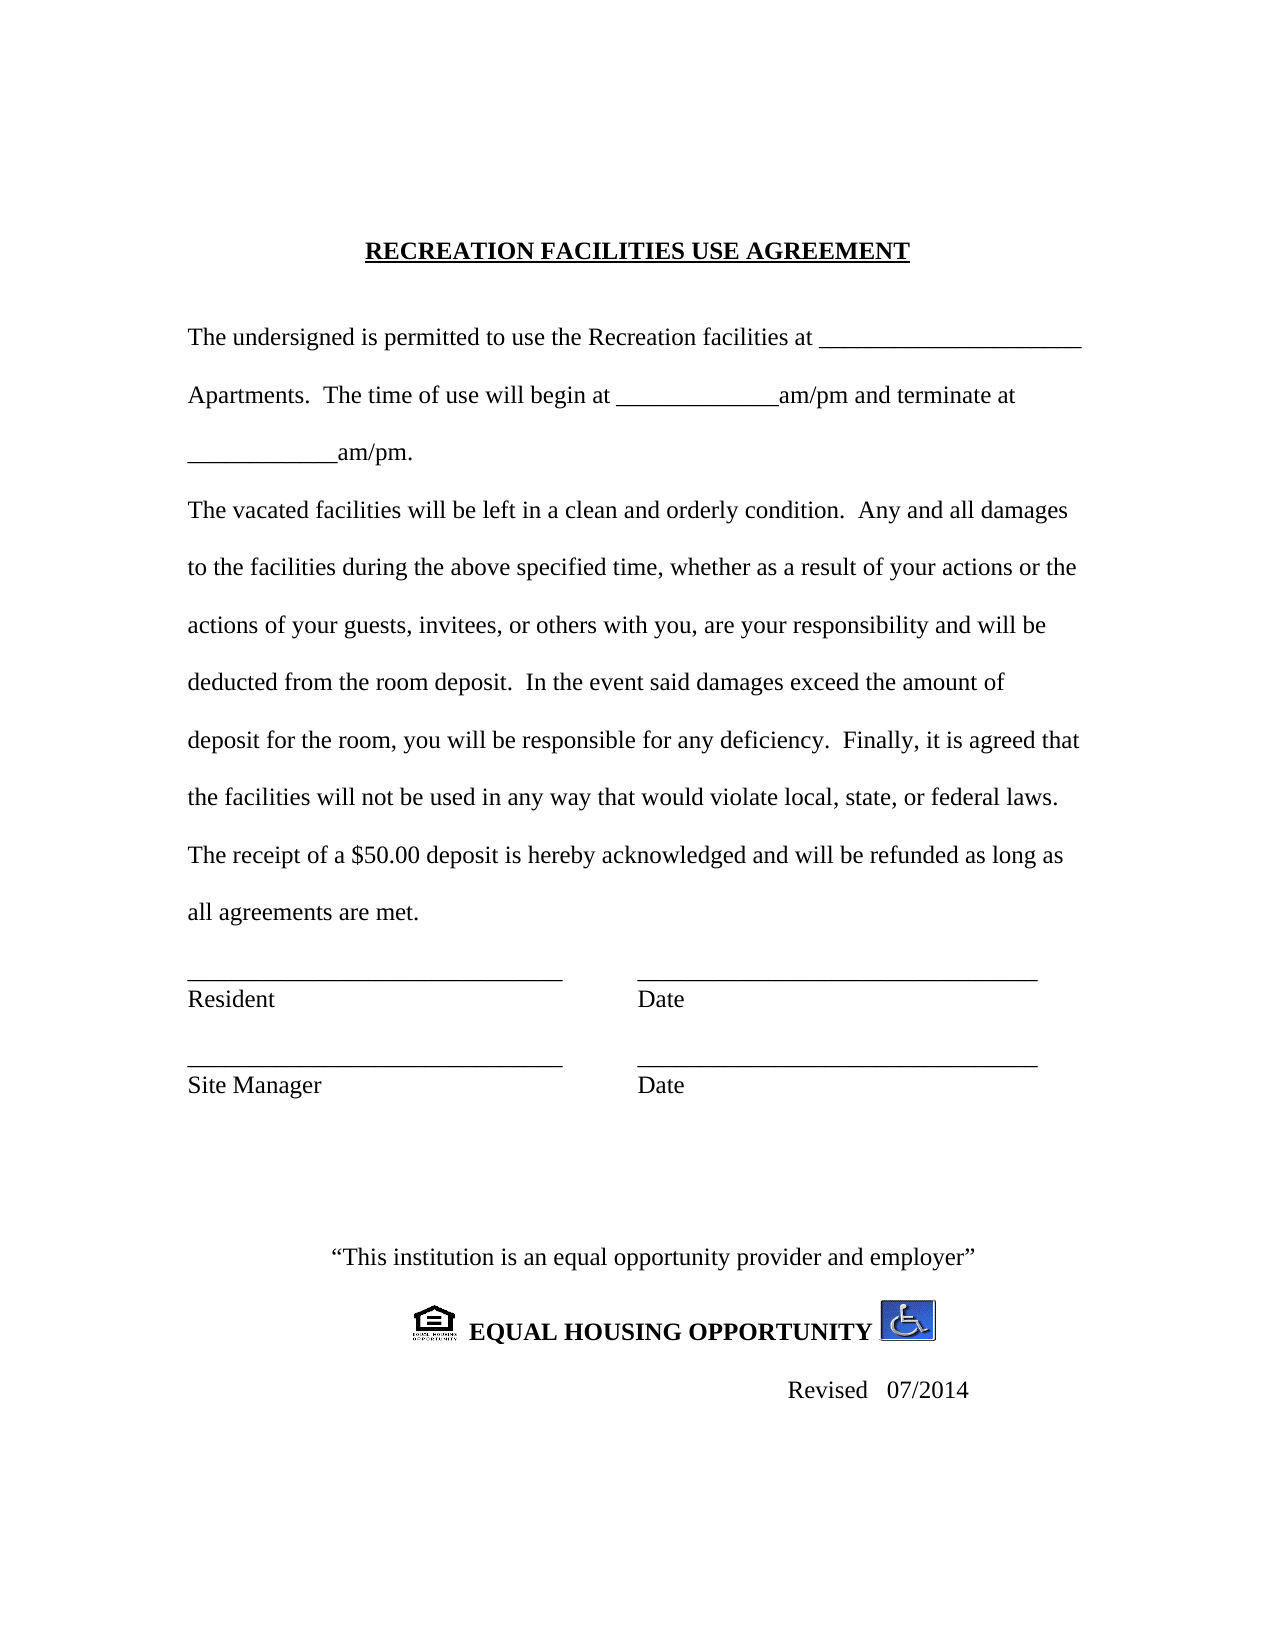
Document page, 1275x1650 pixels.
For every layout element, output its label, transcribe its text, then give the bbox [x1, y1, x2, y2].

text Resident Date [187, 984, 1087, 1012]
text actions of your guests, invitees, or others with you, are your responsibility and will be [187, 610, 1087, 639]
text Revised 07/2014 [187, 1375, 1087, 1404]
text the facilities will not be used in any way that would violate local, state, or federal laws. [187, 782, 1087, 811]
text to the facilities during the above specified time, whether as a result of your actions or the [187, 552, 1087, 581]
text ____________am/pm. [187, 437, 1087, 466]
text EQUAL HOUSING OPPORTUNITY [187, 1300, 1087, 1346]
text deposit for the room, you will be responsible for any deficiency. Finally, it is agreed that [187, 725, 1087, 754]
text The undersigned is permitted to use the Recreation facilities at _____________________ [187, 322, 1087, 351]
text Apartments. The time of use will begin at _____________am/pm and terminate at [187, 380, 1087, 409]
text ______________________________ ________________________________ [187, 955, 1087, 984]
text The vacated facilities will be left in a clean and orderly condition. Any and all damages [187, 495, 1087, 524]
text The receipt of a $50.00 deposit is hereby acknowledged and will be refunded as long as [187, 840, 1087, 869]
text deducted from the room deposit. In the event said damages exceed the amount of [187, 667, 1087, 696]
text Site Manager Date [187, 1070, 1087, 1099]
picture [879, 1299, 936, 1341]
text RECREATION FACILITIES USE AGREEMENT [187, 236, 1087, 265]
text all agreements are met. [187, 897, 1087, 926]
text “This institution is an equal opportunity provider and employer” [187, 1242, 1087, 1271]
picture [412, 1304, 457, 1341]
text ______________________________ ________________________________ [187, 1041, 1087, 1070]
